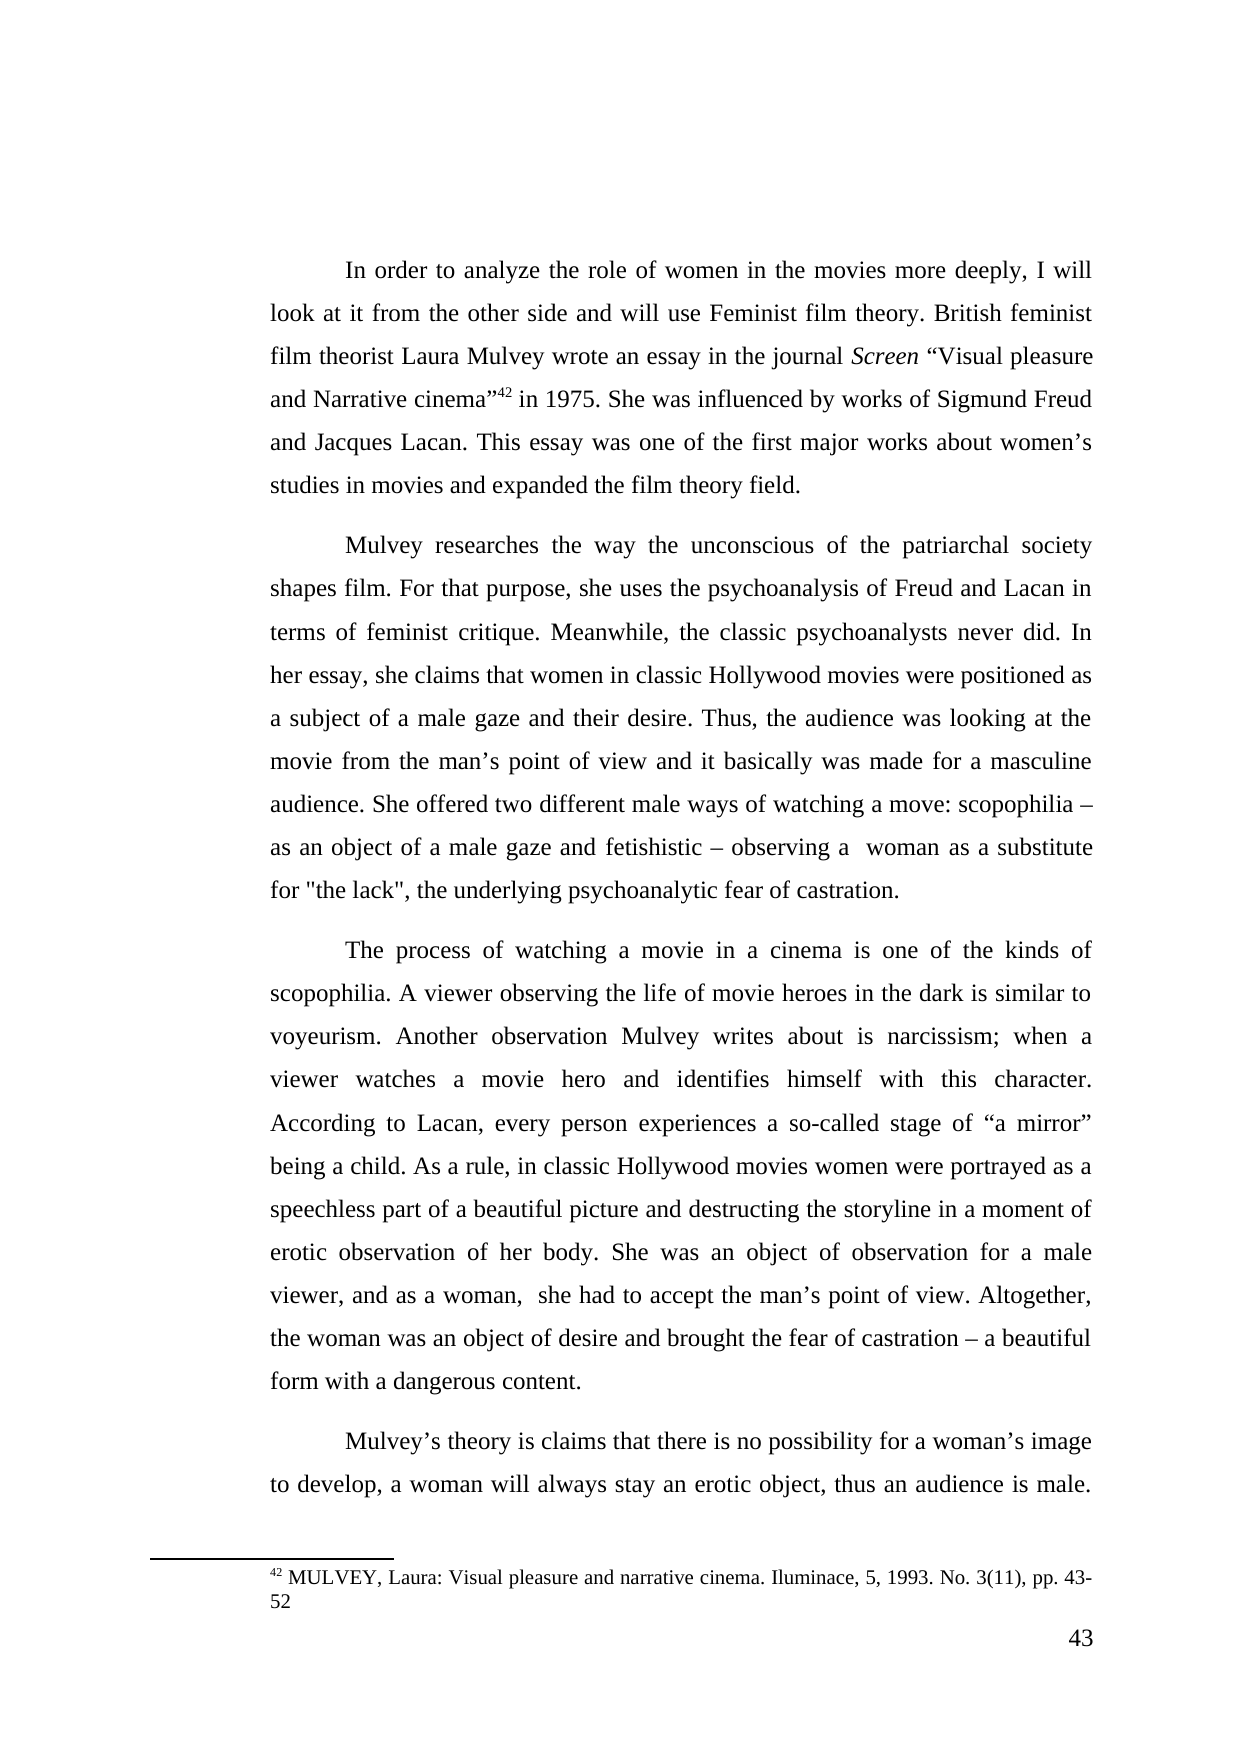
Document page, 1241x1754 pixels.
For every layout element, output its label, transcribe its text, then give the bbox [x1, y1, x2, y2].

text In order to analyze the role of women in the movies more deeply, I will look at it from the other side and will use Feminist film theory. British feminist film theorist Laura Mulvey wrote an essay in the journal Screen “Visual pleasure and Narrative cinema” in 1975. She was influenced by works of Sigmund Freud and Jacques Lacan. This essay was one of the first major works about women’s studies in movies and expanded the film theory field. [270, 255, 1093, 499]
text The process of watching a movie in a cinema is one of the kinds of scopophilia. A viewer observing the life of movie heroes in the dark is similar to voyeurism. Another observation Mulvey writes about is narcissism; when a viewer watches a movie hero and identifies himself with this character. According to Lacan, every person experiences a so-called stage of “a mirror” being a child. As a rule, in classic Hollywood movies women were portrayed as a speechless part of a beautiful picture and destructing the storyline in a moment of erotic observation of her body. She was an object of observation for a male viewer, and as a woman, she had to accept the man’s point of view. Altogether, the woman was an object of desire and brought the fear of castration – a beautiful form with a dangerous content. [270, 935, 1093, 1395]
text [270, 1426, 1093, 1498]
text Mulvey researches the way the unconscious of the patriarchal society shapes film. For that purpose, she uses the psychoanalysis of Freud and Lacan in terms of feminist critique. Meanwhile, the classic psychoanalysts never did. In her essay, she claims that women in classic Hollywood movies were positioned as a subject of a male gaze and their desire. Thus, the audience was looking at the movie from the man’s point of view and it basically was made for a masculine audience. She offered two different male ways of watching a move: scopophilia – as an object of a male gaze and fetishistic – observing a woman as a substitute for "the lack", the underlying psychoanalytic fear of castration. [270, 530, 1093, 904]
